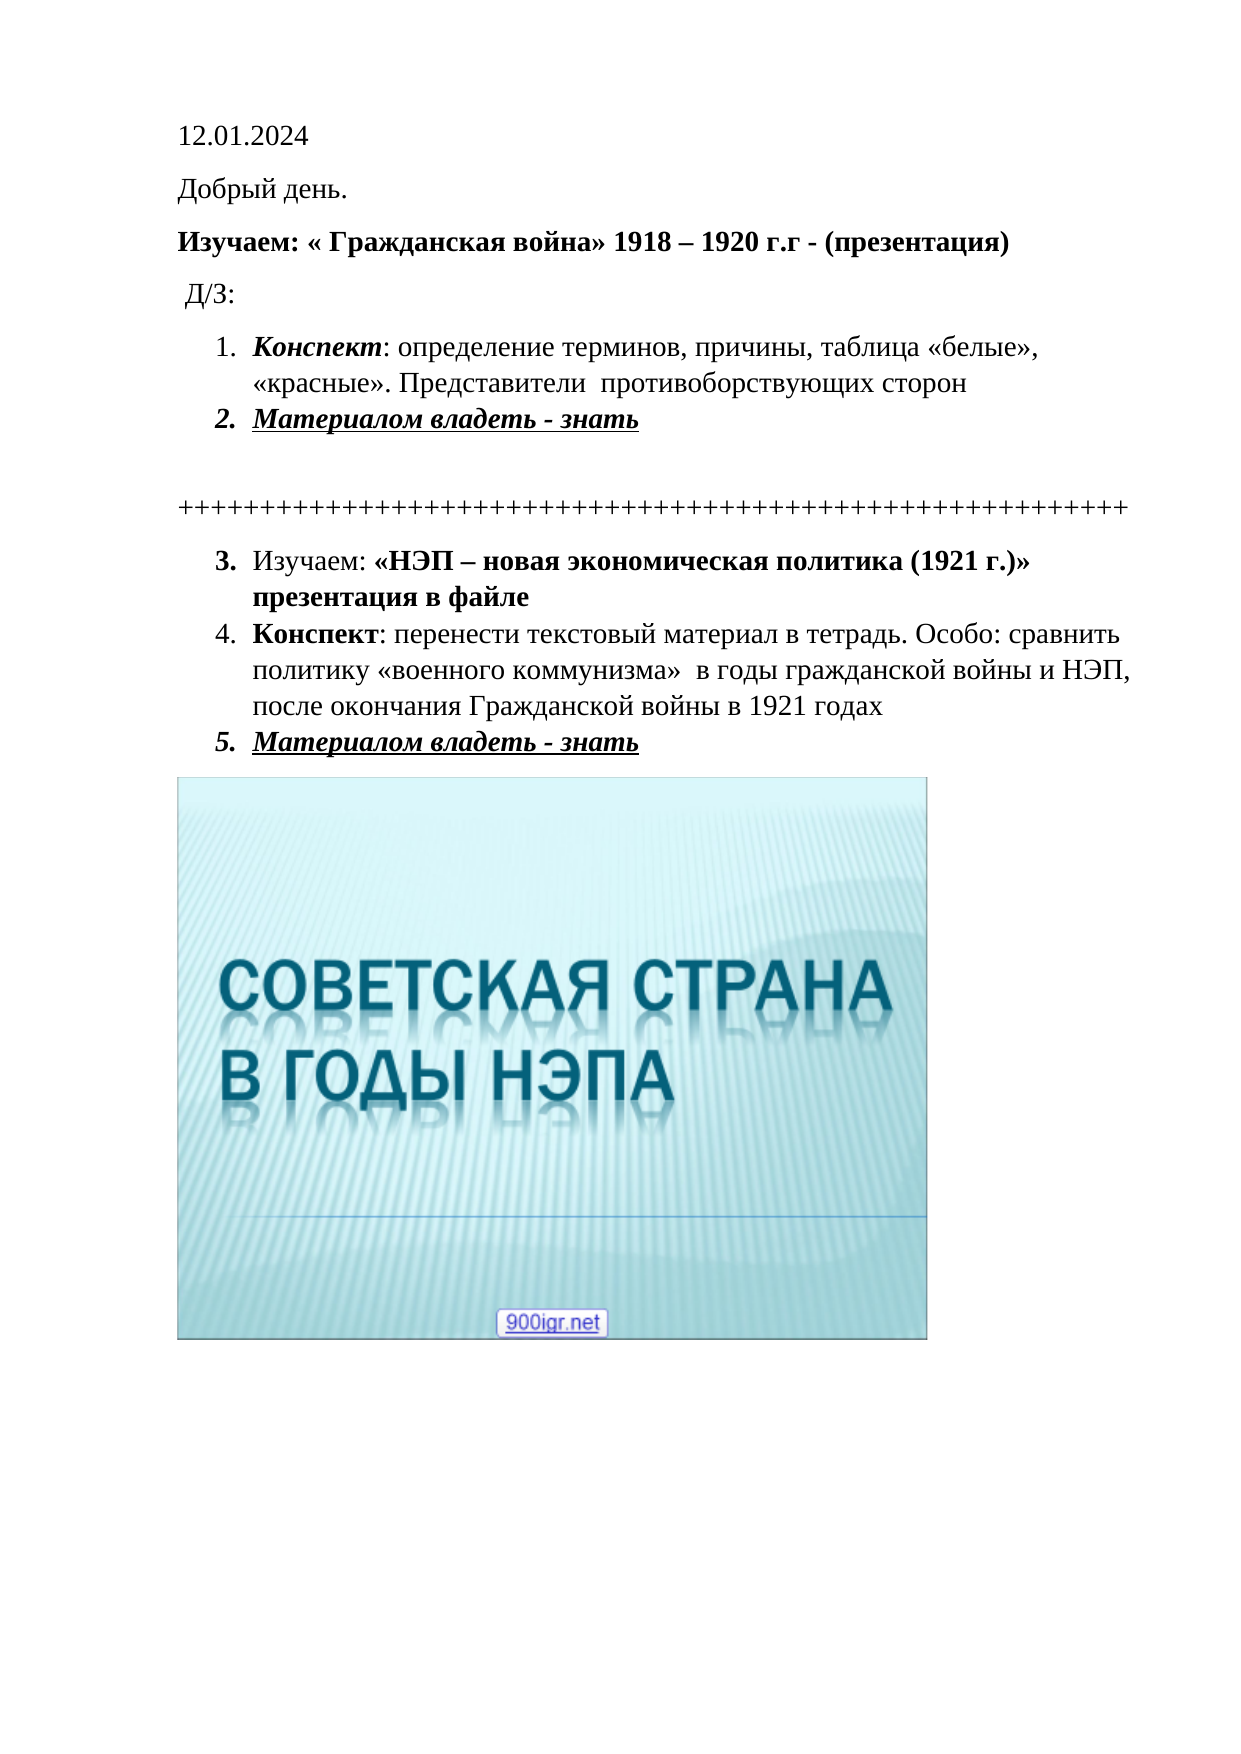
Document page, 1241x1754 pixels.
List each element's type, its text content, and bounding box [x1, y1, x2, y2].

list Изучаем: «НЭП – новая экономическая политика (1921 г.)» презентация в файле [215, 543, 1152, 613]
text ++++++++++++++++++++++++++++++++++++++++++++++++++++++++++ [177, 491, 1152, 524]
text Изучаем: « Гражданская война» 1918 – 1920 г.г - (презентация) [177, 224, 1152, 257]
list Конспект: перенести текстовый материал в тетрадь. Особо: сравнить политику «военного коммунизма» в годы гражданской войны и НЭП, после окончания Гражданской войны в 1921 годах [215, 616, 1152, 722]
list Материалом владеть - знать [215, 402, 1152, 435]
text Добрый день. [177, 171, 1152, 204]
text Д/З: [177, 277, 1152, 310]
list Конспект: определение терминов, причины, таблица «белые», «красные». Представители противоборствующих сторон [215, 329, 1152, 399]
picture [177, 777, 928, 1340]
text 12.01.2024 [177, 118, 1152, 152]
list Материалом владеть - знать [215, 724, 1152, 758]
